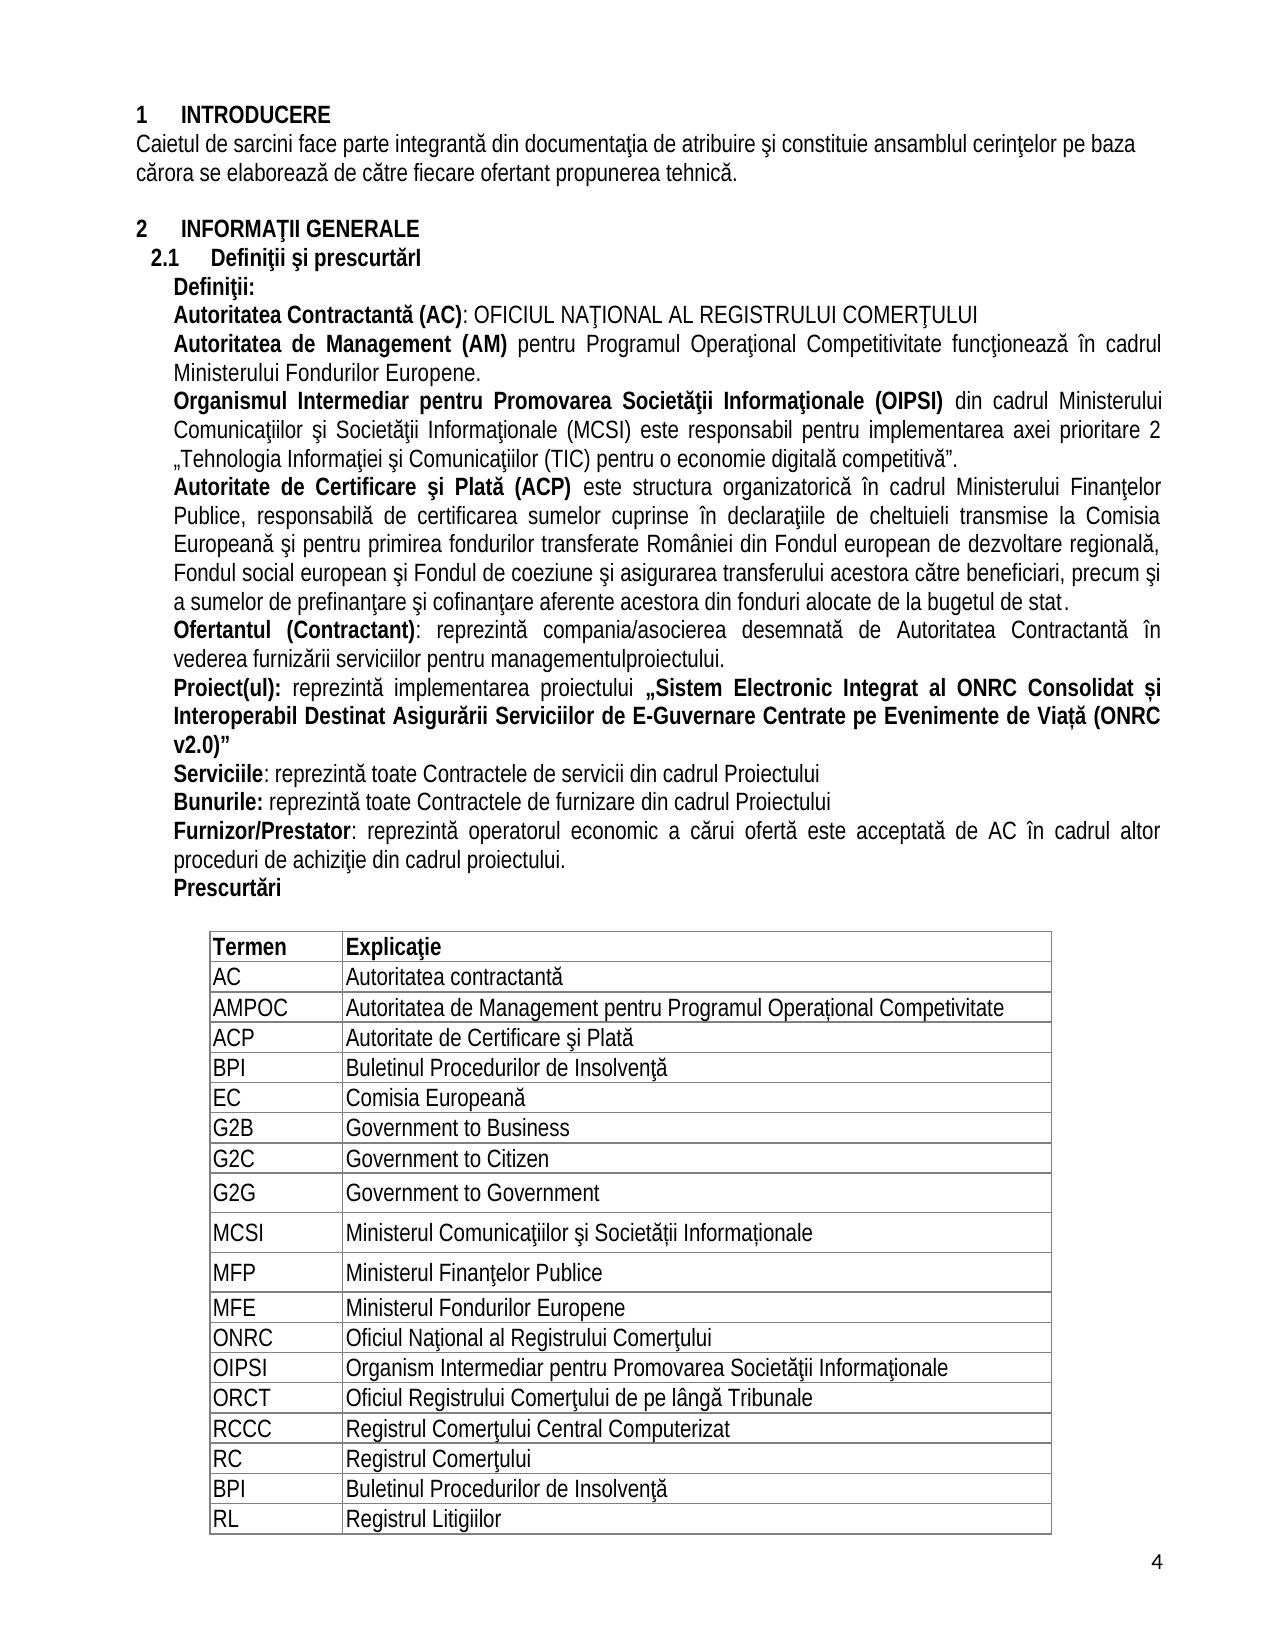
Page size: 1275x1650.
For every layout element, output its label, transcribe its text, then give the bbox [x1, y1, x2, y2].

table_cell Ministerul Finanţelor Publice [343, 1253, 1051, 1291]
table_cell RCCC [211, 1414, 342, 1442]
table_cell ORCT [211, 1383, 342, 1412]
table_cell Comisia Europeană [343, 1083, 1051, 1112]
table_cell Government to Citizen [343, 1144, 1051, 1172]
table_cell Government to Government [343, 1174, 1051, 1212]
text Autoritatea de Management (AM) pentru Programul Operaţional Competitivitate funcţionează în cadrul Ministerului Fondurilor Europene. [173, 329, 1163, 386]
text Autoritatea Contractantă (AC): OFICIUL NAŢIONAL AL REGISTRULUI COMERŢULUI [173, 300, 1163, 329]
text Bunurile: reprezintă toate Contractele de furnizare din cadrul Proiectului [173, 787, 1163, 816]
table_cell Autoritate de Certificare şi Plată [343, 1023, 1051, 1051]
table_header Termen [211, 932, 342, 961]
table_cell RL [211, 1504, 342, 1533]
table_cell Buletinul Procedurilor de Insolvenţă [343, 1474, 1051, 1503]
table_cell RC [211, 1444, 342, 1472]
subtitle Definiţii şi prescurtărI [151, 243, 1163, 272]
table_cell MFP [211, 1253, 342, 1291]
table_cell Oficiul Registrului Comerţului de pe lângă Tribunale [343, 1383, 1051, 1412]
table_cell MFE [211, 1293, 342, 1321]
text Autoritate de Certificare şi Plată (ACP) este structura organizatorică în cadrul Ministerului Finanţelor Publice, responsabilă de certificarea sumelor cuprinse în declaraţiile de cheltuieli transmise la Comisia Europeană şi pentru primirea fondurilor transferate României din Fondul european de dezvoltare regională, Fondul social european şi Fondul de coeziune şi asigurarea transferului acestora către beneficiari, precum şi a sumelor de prefinanţare şi cofinanţare aferente acestora din fonduri alocate de la bugetul de stat. [173, 472, 1163, 615]
table_cell Registrul Comerţului [343, 1444, 1051, 1472]
table_cell Organism Intermediar pentru Promovarea Societăţii Informaţionale [343, 1353, 1051, 1382]
table_cell BPI [211, 1053, 342, 1082]
table_cell Oficiul Naţional al Registrului Comerţului [343, 1323, 1051, 1352]
table_cell Autoritatea contractantă [343, 962, 1051, 991]
table_cell Government to Business [343, 1113, 1051, 1142]
text Serviciile: reprezintă toate Contractele de servicii din cadrul Proiectului [173, 759, 1163, 787]
text Furnizor/Prestator: reprezintă operatorul economic a cărui ofertă este acceptată de AC în cadrul altor proceduri de achiziţie din cadrul proiectului. [173, 816, 1163, 873]
text Ofertantul (Contractant): reprezintă compania/asocierea desemnată de Autoritatea Contractantă în vederea furnizării serviciilor pentru managementulproiectului. [173, 615, 1163, 673]
table_cell ONRC [211, 1323, 342, 1352]
table_cell Buletinul Procedurilor de Insolvenţă [343, 1053, 1051, 1082]
table_cell MCSI [211, 1213, 342, 1252]
table_cell ACP [211, 1023, 342, 1051]
table_cell Ministerul Fondurilor Europene [343, 1293, 1051, 1321]
subtitle INFORMAŢII GENERALE [136, 214, 1163, 243]
table_cell G2G [211, 1174, 342, 1212]
text Definiţii: [173, 272, 1163, 300]
table_cell Registrul Litigiilor [343, 1504, 1051, 1533]
table_cell G2C [211, 1144, 342, 1172]
table_cell Autoritatea de Management pentru Programul Operațional Competivitate [343, 993, 1051, 1021]
table_cell BPI [211, 1474, 342, 1503]
table_header Explicaţie [343, 932, 1051, 961]
table_cell EC [211, 1083, 342, 1112]
text Proiect(ul): reprezintă implementarea proiectului „Sistem Electronic Integrat al ONRC Consolidat și Interoperabil Destinat Asigurării Serviciilor de E-Guvernare Centrate pe Evenimente de Viață (ONRC v2.0)” [173, 673, 1163, 759]
table_cell AC [211, 962, 342, 991]
table_cell G2B [211, 1113, 342, 1142]
text Organismul Intermediar pentru Promovarea Societăţii Informaţionale (OIPSI) din cadrul Ministerului Comunicaţiilor şi Societăţii Informaţionale (MCSI) este responsabil pentru implementarea axei prioritare 2 „Tehnologia Informaţiei şi Comunicaţiilor (TIC) pentru o economie digitală competitivă”. [173, 386, 1163, 472]
table_cell Registrul Comerţului Central Computerizat [343, 1414, 1051, 1442]
table_cell OIPSI [211, 1353, 342, 1382]
text Caietul de sarcini face parte integrantă din documentaţia de atribuire şi constituie ansamblul cerinţelor pe baza cărora se elaborează de către fiecare ofertant propunerea tehnică. [136, 129, 1163, 186]
text Prescurtări [173, 873, 1163, 902]
subtitle INTRODUCERE [136, 100, 1163, 129]
table_cell Ministerul Comunicaţiilor şi Societății Informaționale [343, 1213, 1051, 1252]
table_cell AMPOC [211, 993, 342, 1021]
